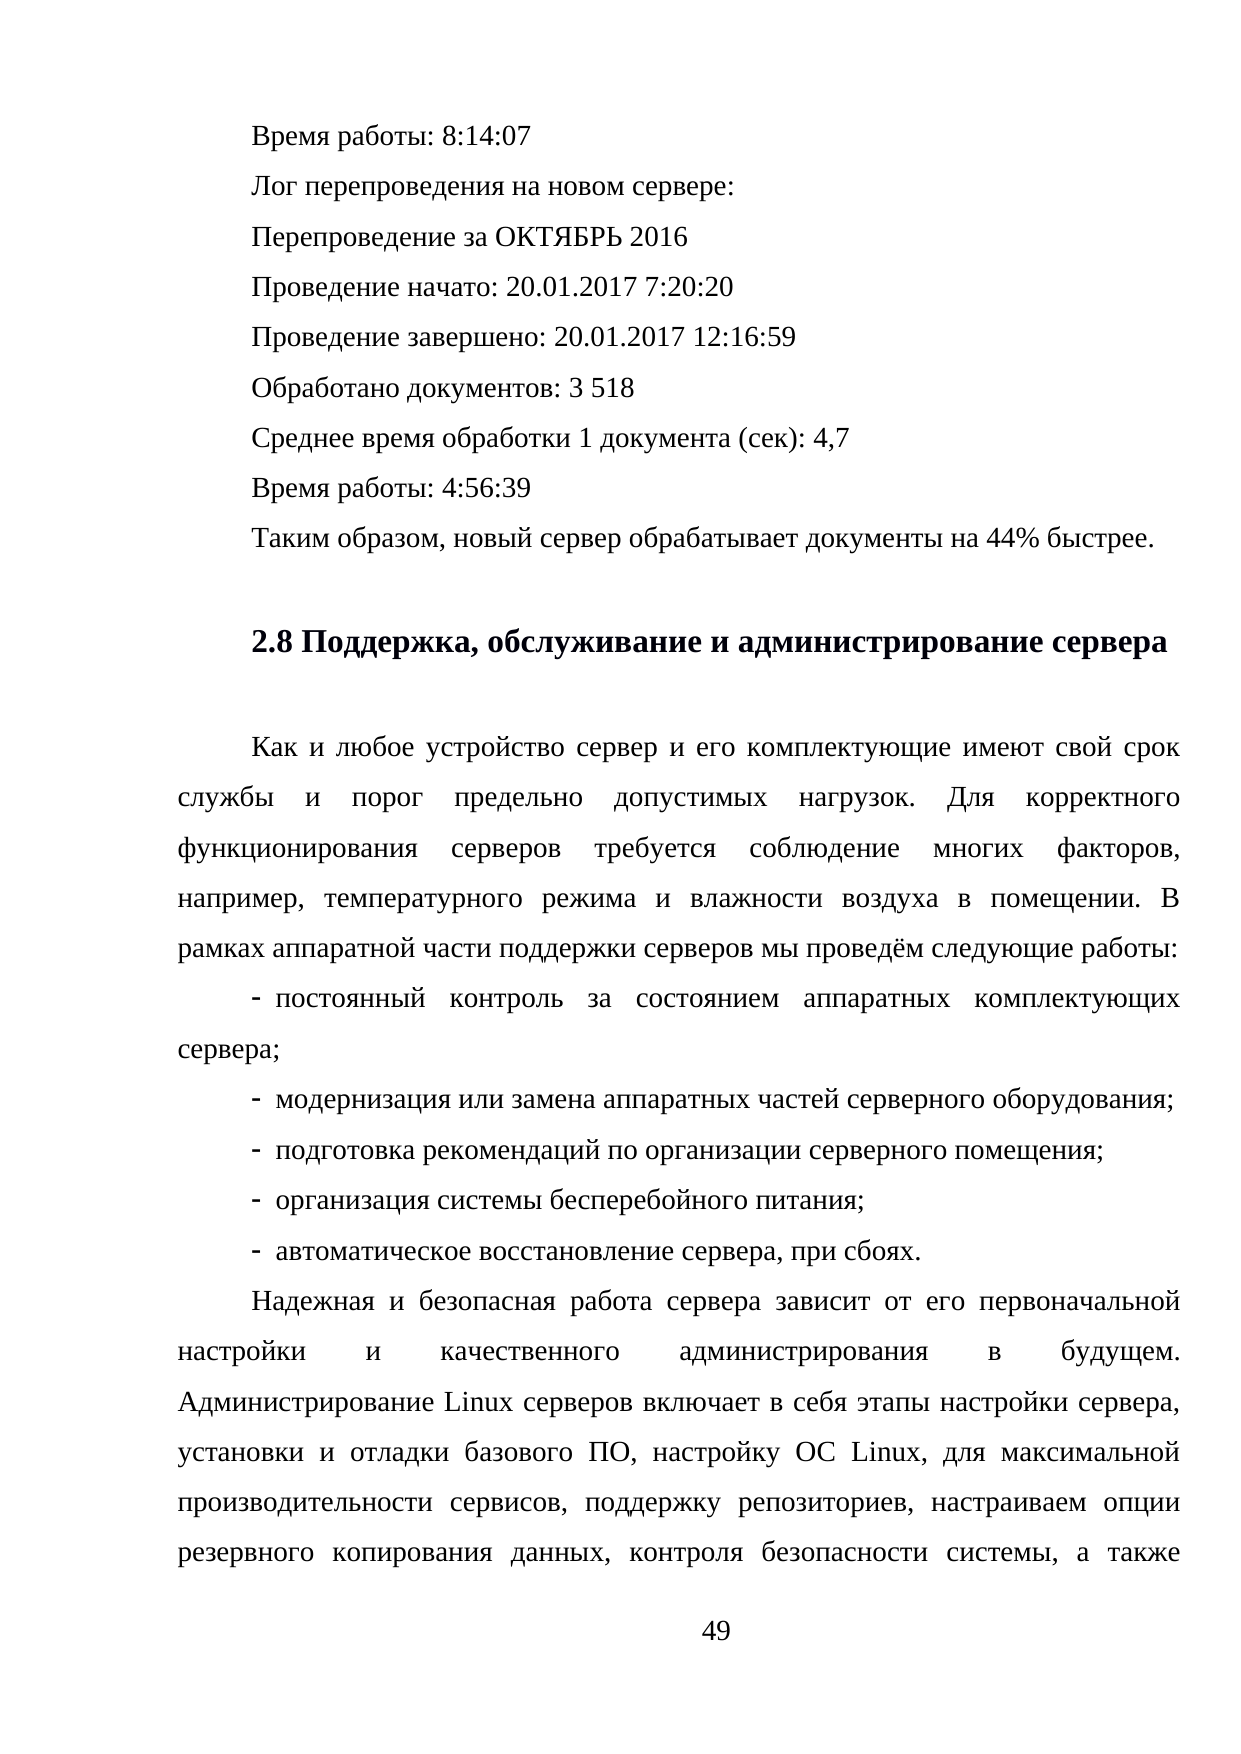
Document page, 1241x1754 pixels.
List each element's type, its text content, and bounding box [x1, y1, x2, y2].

text Проведение начато: 20.01.2017 7:20:20 [177, 269, 1181, 303]
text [177, 1283, 1181, 1568]
text Обработано документов: 3 518 [177, 370, 1181, 403]
list организация системы бесперебойного питания; [177, 1182, 1181, 1216]
text Таким образом, новый сервер обрабатывает документы на 44% быстрее. [177, 521, 1181, 554]
text Время работы: 8:14:07 [177, 118, 1181, 152]
list автоматическое восстановление сервера, при сбоях. [177, 1233, 1181, 1266]
list подготовка рекомендаций по организации серверного помещения; [177, 1132, 1181, 1165]
list модернизация или замена аппаратных частей серверного оборудования; [177, 1081, 1181, 1115]
text Среднее время обработки 1 документа (сек): 4,7 [177, 420, 1181, 453]
text Время работы: 4:56:39 [177, 470, 1181, 504]
text Как и любое устройство сервер и его комплектующие имеют свой срок службы и порог предельно допустимых нагрузок. Для корректного функционирования серверов требуется соблюдение многих факторов, например, температурного режима и влажности воздуха в помещении. В рамках аппаратной части поддержки серверов мы проведём следующие работы: [177, 729, 1181, 964]
text Перепроведение за ОКТЯБРЬ 2016 [177, 219, 1181, 252]
text Лог перепроведения на новом сервере: [177, 168, 1181, 202]
list Поддержка, обслуживание и администрирование сервера [177, 621, 1181, 659]
text Проведение завершено: 20.01.2017 12:16:59 [177, 319, 1181, 353]
list постоянный контроль за состоянием аппаратных комплектующих сервера; [177, 981, 1181, 1064]
